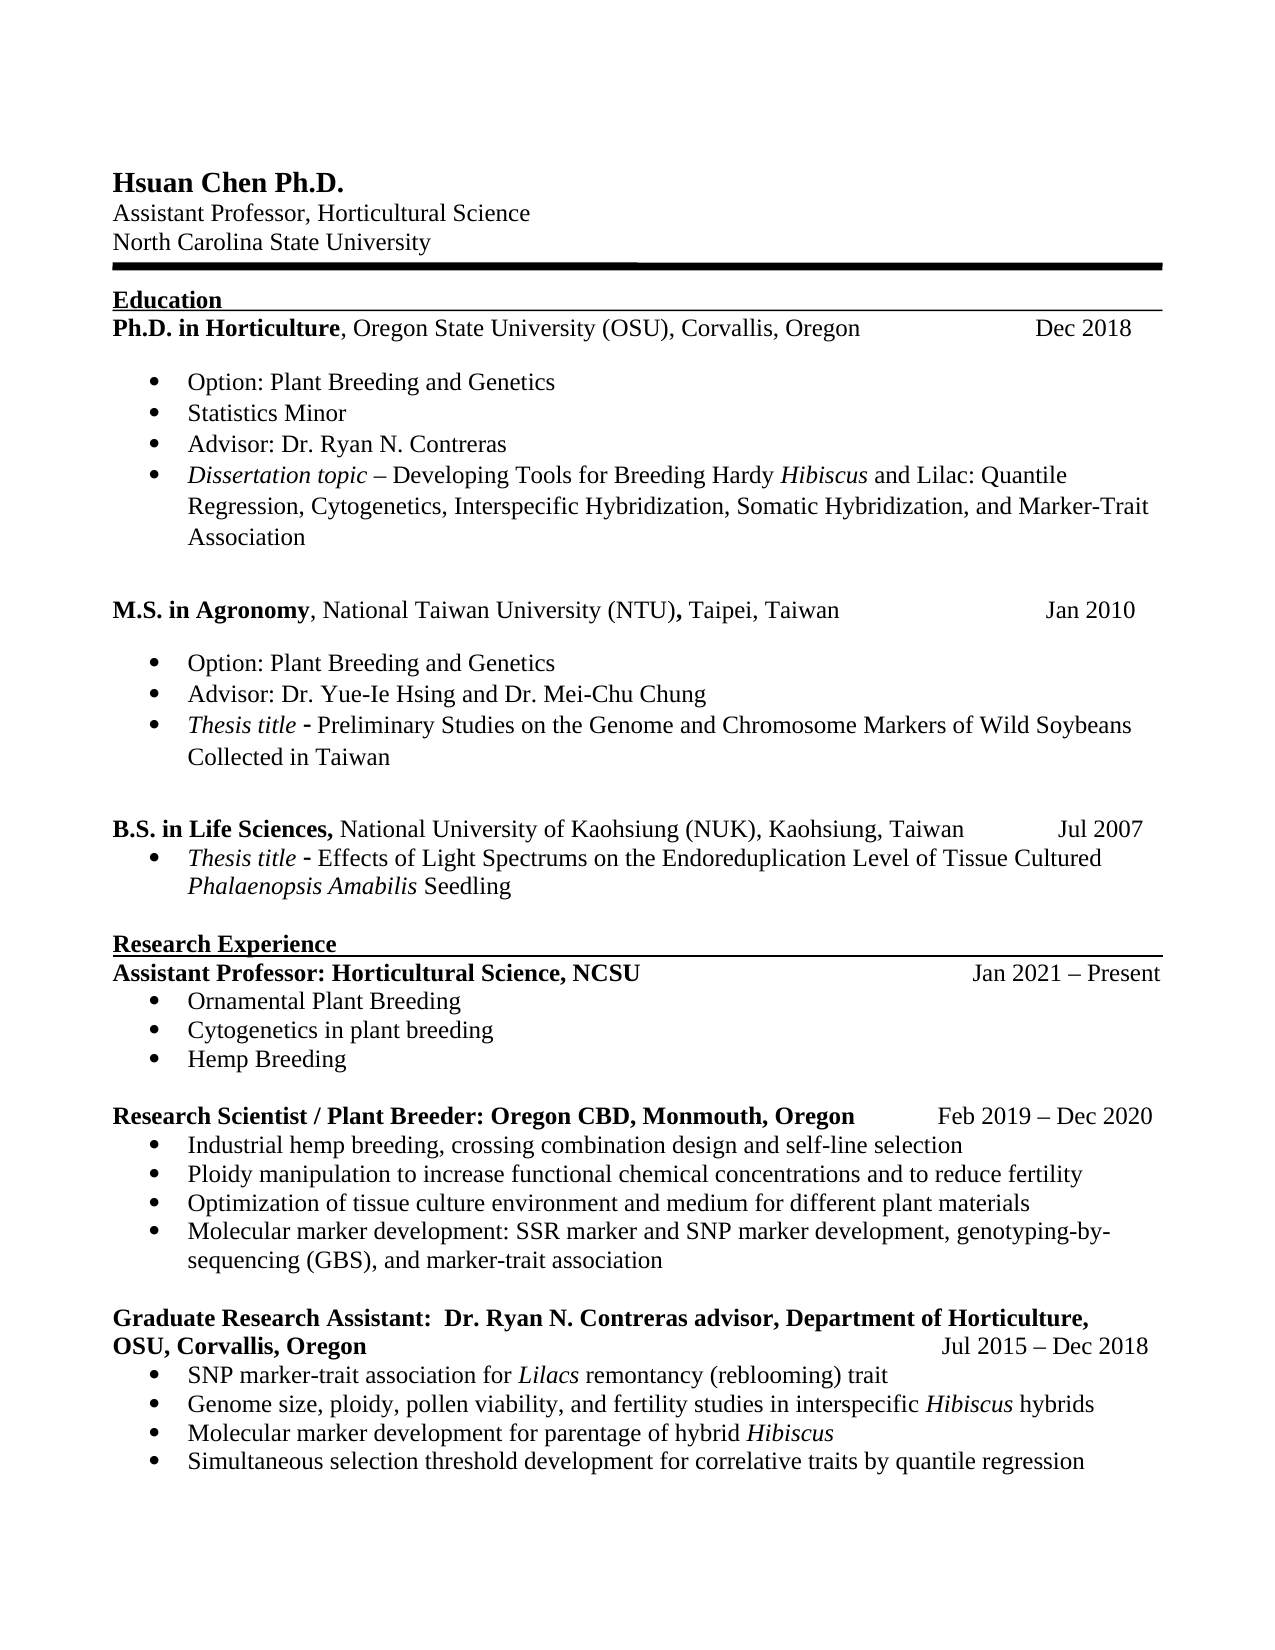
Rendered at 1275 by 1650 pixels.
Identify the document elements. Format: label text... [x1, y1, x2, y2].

list SNP marker-trait association for Lilacs remontancy (reblooming) trait [150, 1360, 1162, 1389]
text Assistant Professor, Horticultural Science [112, 198, 1162, 227]
list Hemp Breeding [150, 1044, 1162, 1073]
text OSU, Corvallis, Oregon Jul 2015 – Dec 2018 [112, 1331, 1162, 1360]
list Cytogenetics in plant breeding [150, 1015, 1162, 1044]
text North Carolina State University [112, 227, 1162, 256]
text Assistant Professor: Horticultural Science, NCSU Jan 2021 – Present [112, 958, 1162, 986]
title Hsuan Chen Ph.D. [112, 165, 1162, 198]
text Research Experience [112, 929, 1162, 955]
text B.S. in Life Sciences, National University of Kaohsiung (NUK), Kaohsiung, Taiwan Jul 2007 [112, 814, 1144, 843]
list Molecular marker development: SSR marker and SNP marker development, genotyping-by-sequencing (GBS), and marker-trait association [150, 1216, 1162, 1274]
text Education [112, 285, 1162, 309]
text Research Scientist / Plant Breeder: Oregon CBD, Monmouth, Oregon Feb 2019 – Dec 2020 [112, 1101, 1162, 1130]
subtitle Advisor: Dr. Ryan N. Contreras [150, 429, 1162, 458]
list Thesis title Effects of Light Spectrums on the Endoreduplication Level of Tissue Cultured Phalaenopsis Amabilis Seedling [150, 843, 1162, 900]
subtitle Option: Plant Breeding and Genetics [150, 648, 1162, 677]
list Genome size, ploidy, pollen viability, and fertility studies in interspecific Hibiscus hybrids [150, 1389, 1162, 1418]
list Molecular marker development for parentage of hybrid Hibiscus [150, 1418, 1162, 1446]
subtitle Dissertation topic – Developing Tools for Breeding Hardy Hibiscus and Lilac: Quantile Regression, Cytogenetics, Interspecific Hybridization, Somatic Hybridization, and Marker-Trait Association [150, 460, 1162, 551]
list Optimization of tissue culture environment and medium for different plant materials [150, 1188, 1162, 1216]
text M.S. in Agronomy, National Taiwan University (NTU), Taipei, Taiwan Jan 2010 [112, 595, 1162, 623]
subtitle Statistics Minor [150, 398, 1162, 427]
subtitle Advisor: Dr. Yue-Ie Hsing and Dr. Mei-Chu Chung [150, 679, 1162, 708]
subtitle Thesis title Preliminary Studies on the Genome and Chromosome Markers of Wild Soybeans Collected in Taiwan [150, 711, 1162, 770]
list Ploidy manipulation to increase functional chemical concentrations and to reduce fertility [150, 1159, 1162, 1188]
text Graduate Research Assistant: Dr. Ryan N. Contreras advisor, Department of Horticulture, [112, 1303, 1162, 1331]
subtitle Option: Plant Breeding and Genetics [150, 367, 1162, 396]
list Industrial hemp breeding, crossing combination design and self-line selection [150, 1130, 1162, 1159]
text Ph.D. in Horticulture, Oregon State University (OSU), Corvallis, Oregon Dec 2018 [112, 313, 1162, 342]
list Ornamental Plant Breeding [150, 986, 1162, 1015]
list Simultaneous selection threshold development for correlative traits by quantile regression [150, 1446, 1162, 1475]
